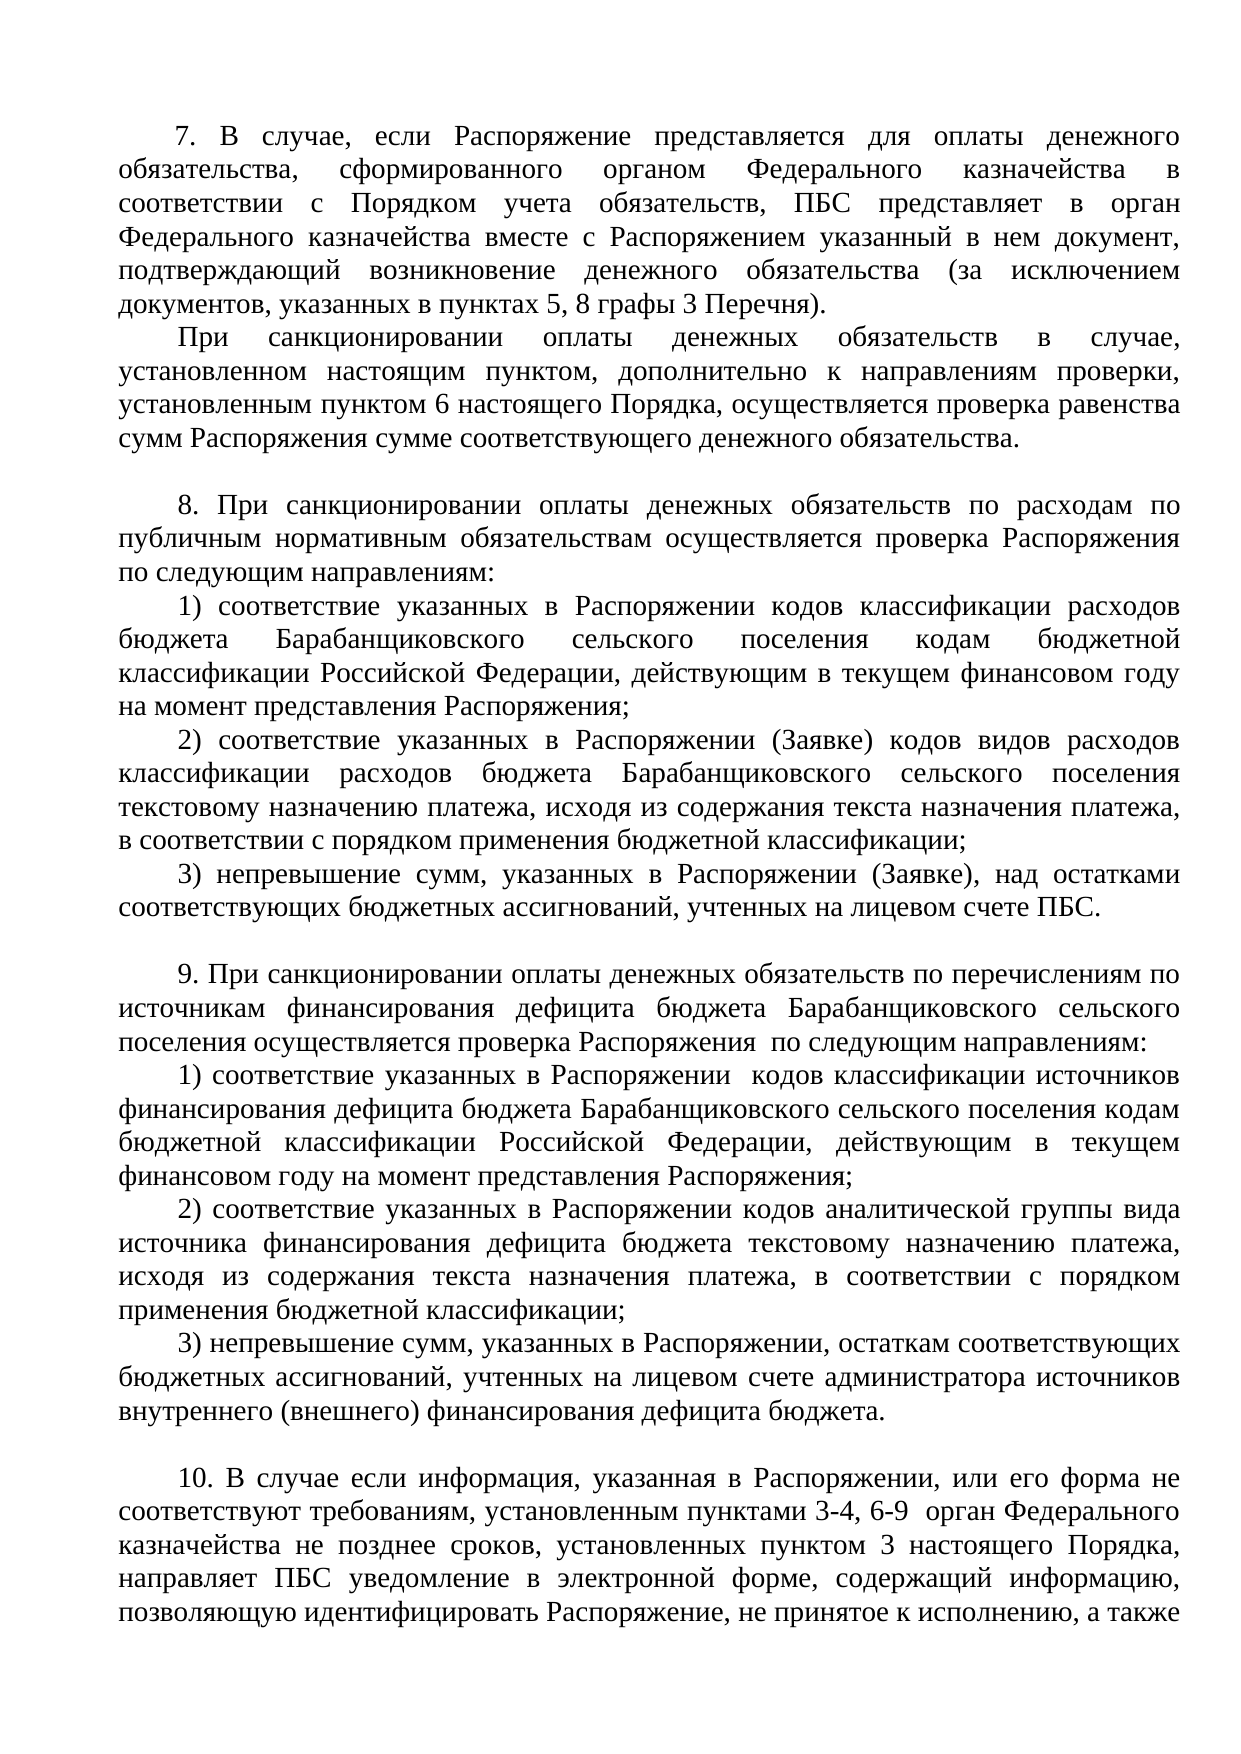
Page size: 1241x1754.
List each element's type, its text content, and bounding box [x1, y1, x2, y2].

text 3) непревышение сумм, указанных в Распоряжении, остаткам соответствующих бюджетных ассигнований, учтенных на лицевом счете администратора источников внутреннего (внешнего) финансирования дефицита бюджета. [118, 1326, 1181, 1426]
text 1) соответствие указанных в Распоряжении кодов классификации расходов бюджета Барабанщиковского сельского поселения кодам бюджетной классификации Российской Федерации, действующим в текущем финансовом году на момент представления Распоряжения; [118, 588, 1181, 722]
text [118, 1460, 1181, 1627]
text 8. При санкционировании оплаты денежных обязательств по расходам по публичным нормативным обязательствам осуществляется проверка Распоряжения по следующим направлениям: [118, 487, 1181, 588]
text 9. При санкционировании оплаты денежных обязательств по перечислениям по источникам финансирования дефицита бюджета Барабанщиковского сельского поселения осуществляется проверка Распоряжения по следующим направлениям: [118, 957, 1181, 1057]
text 2) соответствие указанных в Распоряжении кодов аналитической группы вида источника финансирования дефицита бюджета текстовому назначению платежа, исходя из содержания текста назначения платежа, в соответствии с порядком применения бюджетной классификации; [118, 1191, 1181, 1326]
text 1) соответствие указанных в Распоряжении кодов классификации источников финансирования дефицита бюджета Барабанщиковского сельского поселения кодам бюджетной классификации Российской Федерации, действующим в текущем финансовом году на момент представления Распоряжения; [118, 1057, 1181, 1191]
text 7. В случае, если Распоряжение представляется для оплаты денежного обязательства, сформированного органом Федерального казначейства в соответствии с Порядком учета обязательств, ПБС представляет в орган Федерального казначейства вместе с Распоряжением указанный в нем документ, подтверждающий возникновение денежного обязательства (за исключением документов, указанных в пунктах 5, 8 графы 3 Перечня). [118, 118, 1181, 319]
text 2) соответствие указанных в Распоряжении (Заявке) кодов видов расходов классификации расходов бюджета Барабанщиковского сельского поселения текстовому назначению платежа, исходя из содержания текста назначения платежа, в соответствии с порядком применения бюджетной классификации; [118, 722, 1181, 856]
text 3) непревышение сумм, указанных в Распоряжении (Заявке), над остатками соответствующих бюджетных ассигнований, учтенных на лицевом счете ПБС. [118, 856, 1181, 923]
text При санкционировании оплаты денежных обязательств в случае, установленном настоящим пунктом, дополнительно к направлениям проверки, установленным пунктом 6 настоящего Порядка, осуществляется проверка равенства сумм Распоряжения сумме соответствующего денежного обязательства. [118, 319, 1181, 453]
